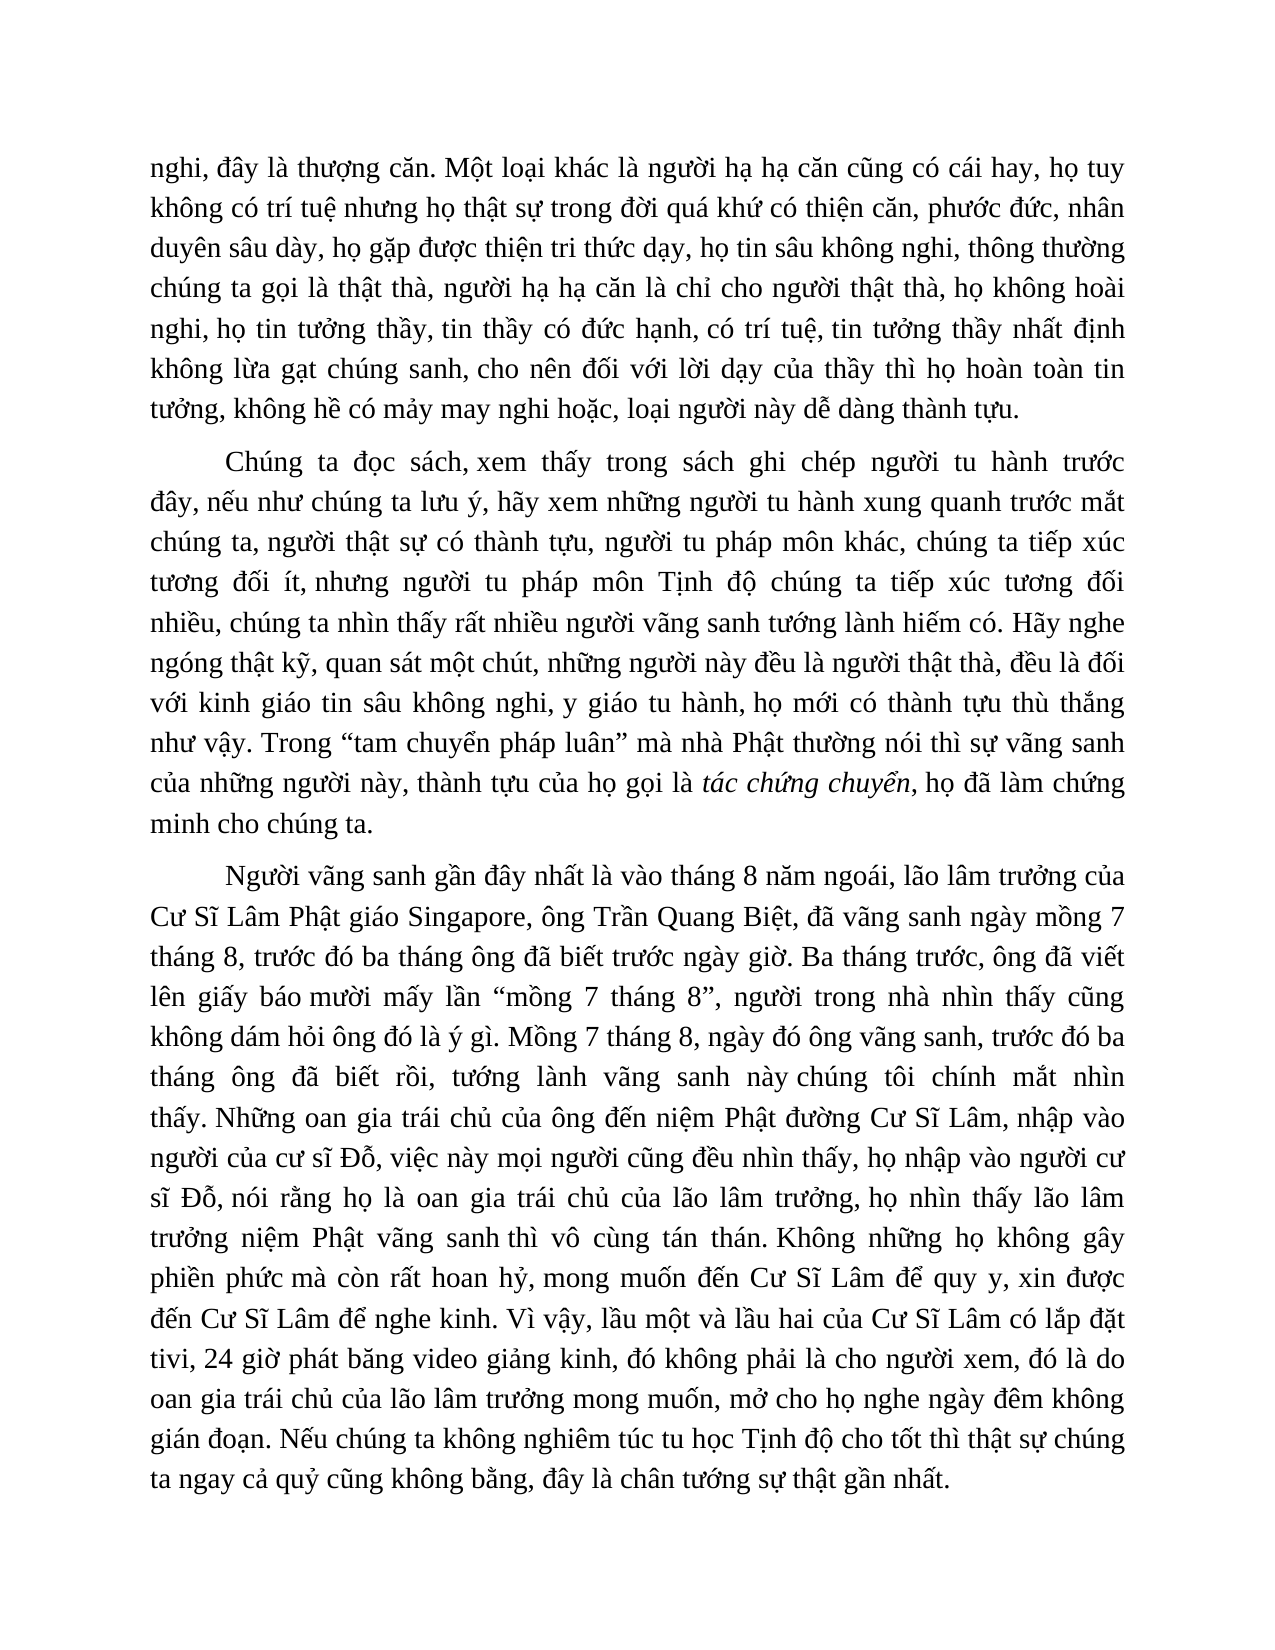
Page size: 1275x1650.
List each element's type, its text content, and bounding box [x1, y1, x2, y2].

text Người vãng sanh gần đây nhất là vào tháng 8 năm ngoái, lão lâm trưởng của Cư Sĩ Lâm Phật giáo Singapore, ông Trần Quang Biệt, đã vãng sanh ngày mồng 7 tháng 8, trước đó ba tháng ông đã biết trước ngày giờ. Ba tháng trước, ông đã viết lên giấy báo mười mấy lần “mồng 7 tháng 8”, người trong nhà nhìn thấy cũng không dám hỏi ông đó là ý gì. Mồng 7 tháng 8, ngày đó ông vãng sanh, trước đó ba tháng ông đã biết rồi, tướng lành vãng sanh này chúng tôi chính mắt nhìn thấy. Những oan gia trái chủ của ông đến niệm Phật đường Cư Sĩ Lâm, nhập vào người của cư sĩ Đỗ, việc này mọi người cũng đều nhìn thấy, họ nhập vào người cư sĩ Đỗ, nói rằng họ là oan gia trái chủ của lão lâm trưởng, họ nhìn thấy lão lâm trưởng niệm Phật vãng sanh thì vô cùng tán thán. Không những họ không gây phiền phức mà còn rất hoan hỷ, mong muốn đến Cư Sĩ Lâm để quy y, xin được đến Cư Sĩ Lâm để nghe kinh. Vì vậy, lầu một và lầu hai của Cư Sĩ Lâm có lắp đặt tivi, 24 giờ phát băng video giảng kinh, đó không phải là cho người xem, đó là do oan gia trái chủ của lão lâm trưởng mong muốn, mở cho họ nghe ngày đêm không gián đoạn. Nếu chúng ta không nghiêm túc tu học Tịnh độ cho tốt thì thật sự chúng ta ngay cả quỷ cũng không bằng, đây là chân tướng sự thật gần nhất. [150, 858, 1125, 1495]
text Chúng ta đọc sách, xem thấy trong sách ghi chép người tu hành trước đây, nếu như chúng ta lưu ý, hãy xem những người tu hành xung quanh trước mắt chúng ta, người thật sự có thành tựu, người tu pháp môn khác, chúng ta tiếp xúc tương đối ít, nhưng người tu pháp môn Tịnh độ chúng ta tiếp xúc tương đối nhiều, chúng ta nhìn thấy rất nhiều người vãng sanh tướng lành hiếm có. Hãy nghe ngóng thật kỹ, quan sát một chút, những người này đều là người thật thà, đều là đối với kinh giáo tin sâu không nghi, y giáo tu hành, họ mới có thành tựu thù thắng như vậy. Trong “tam chuyển pháp luân” mà nhà Phật thường nói thì sự vãng sanh của những người này, thành tựu của họ gọi là tác chứng chuyển, họ đã làm chứng minh cho chúng ta. [150, 444, 1125, 839]
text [150, 150, 1125, 425]
